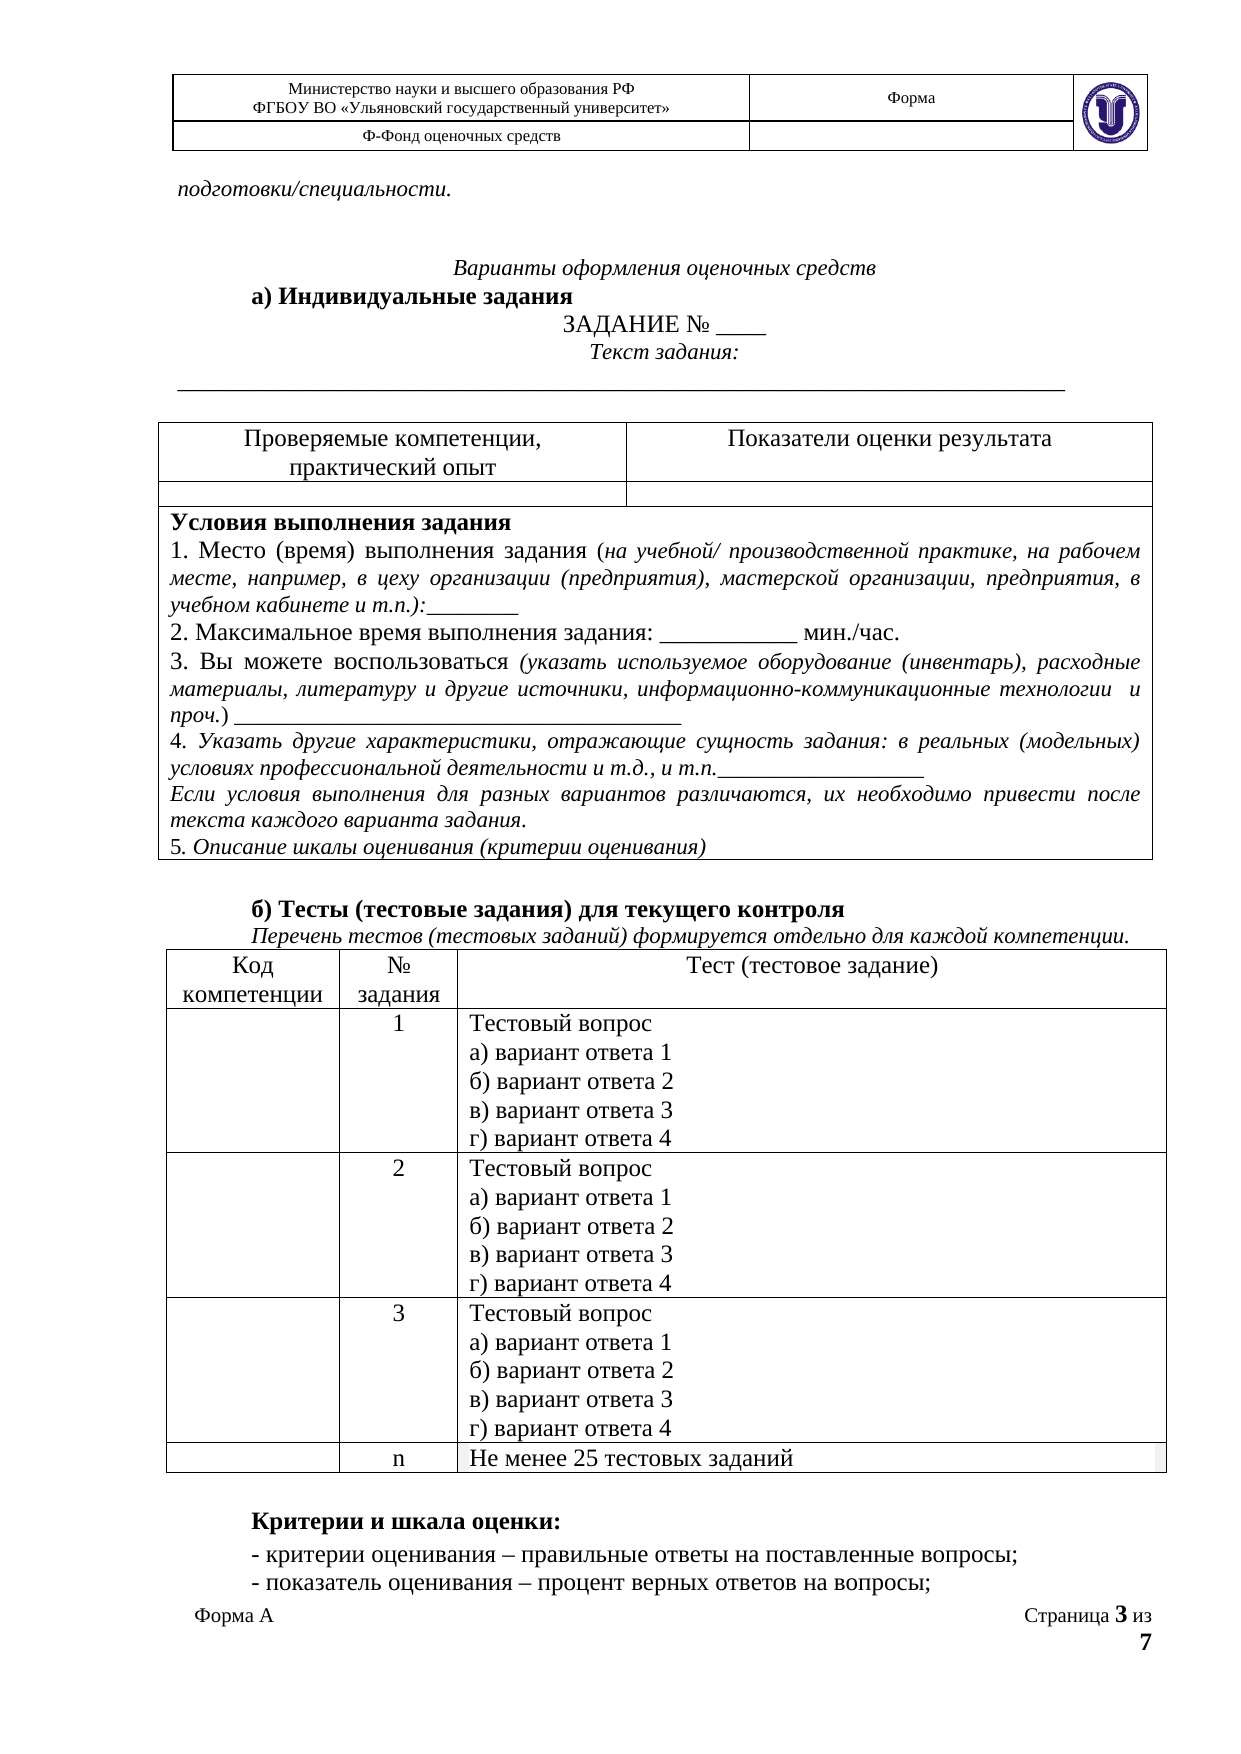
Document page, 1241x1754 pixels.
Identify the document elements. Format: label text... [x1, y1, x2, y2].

table_cell [627, 482, 1152, 506]
table_cell 2 [340, 1153, 457, 1297]
table_cell [167, 1009, 339, 1152]
table_cell [167, 1153, 339, 1297]
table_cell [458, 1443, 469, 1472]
text Варианты оформления оценочных средств [177, 254, 1152, 281]
text Текст задания: [177, 338, 1152, 365]
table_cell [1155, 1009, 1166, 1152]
text - показатель оценивания – процент верных ответов на вопросы; [177, 1567, 1152, 1596]
text Критерии и шкала оценки: [177, 1506, 1154, 1534]
text - критерии оценивания – правильные ответы на поставленные вопросы; [177, 1539, 1152, 1567]
table_header Проверяемые компетенции, практический опыт [159, 423, 626, 481]
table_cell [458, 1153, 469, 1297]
text б) Тесты (тестовые задания) для текущего контроля [177, 894, 1152, 923]
picture [1081, 81, 1140, 144]
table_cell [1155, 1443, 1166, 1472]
table_header Показатели оценки результата [627, 423, 1152, 481]
table_header Тест (тестовое задание) [458, 950, 1166, 1007]
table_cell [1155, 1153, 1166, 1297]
text Перечень тестов (тестовых заданий) формируется отдельно для каждой компетенции. [177, 923, 1152, 949]
table_cell 3 [340, 1298, 457, 1442]
text а) Индивидуальные задания [177, 281, 1152, 309]
text _______________________________________________________________________ [177, 365, 1152, 393]
table_cell [328, 1443, 339, 1472]
table_cell [159, 482, 626, 506]
table_cell [167, 1443, 177, 1472]
table_cell 1 [340, 1009, 457, 1152]
text Виды оценочных средств выбираются в зависимости от специфики направления подготовки/специальности. [177, 175, 1152, 202]
table_cell Условия выполнения задания 1. Место (время) выполнения задания (на учебной/ производственной практике, на рабочем месте, например, в цеху организации (предприятия), мастерской организации, предприятия, в учебном кабинете и т.п.):________ 2. Максимальное время выполнения задания: ___________ мин./час. 3. Вы можете воспользоваться (указать используемое оборудование (инвентарь), расходные материалы, литературу и другие источники, информационно-коммуникационные технологии и проч.) _______________________________________ 4. Указать другие характеристики, отражающие сущность задания: в реальных (модельных) условиях профессиональной деятельности и т.д., и т.п.__________________ Если условия выполнения для разных вариантов различаются, их необходимо привести после текста каждого варианта задания. 5. Описание шкалы оценивания (критерии оценивания) [159, 507, 1152, 859]
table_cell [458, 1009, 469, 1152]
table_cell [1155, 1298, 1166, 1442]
text ЗАДАНИЕ № ____ [177, 309, 1152, 338]
table_cell [167, 1298, 339, 1442]
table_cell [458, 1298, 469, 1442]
